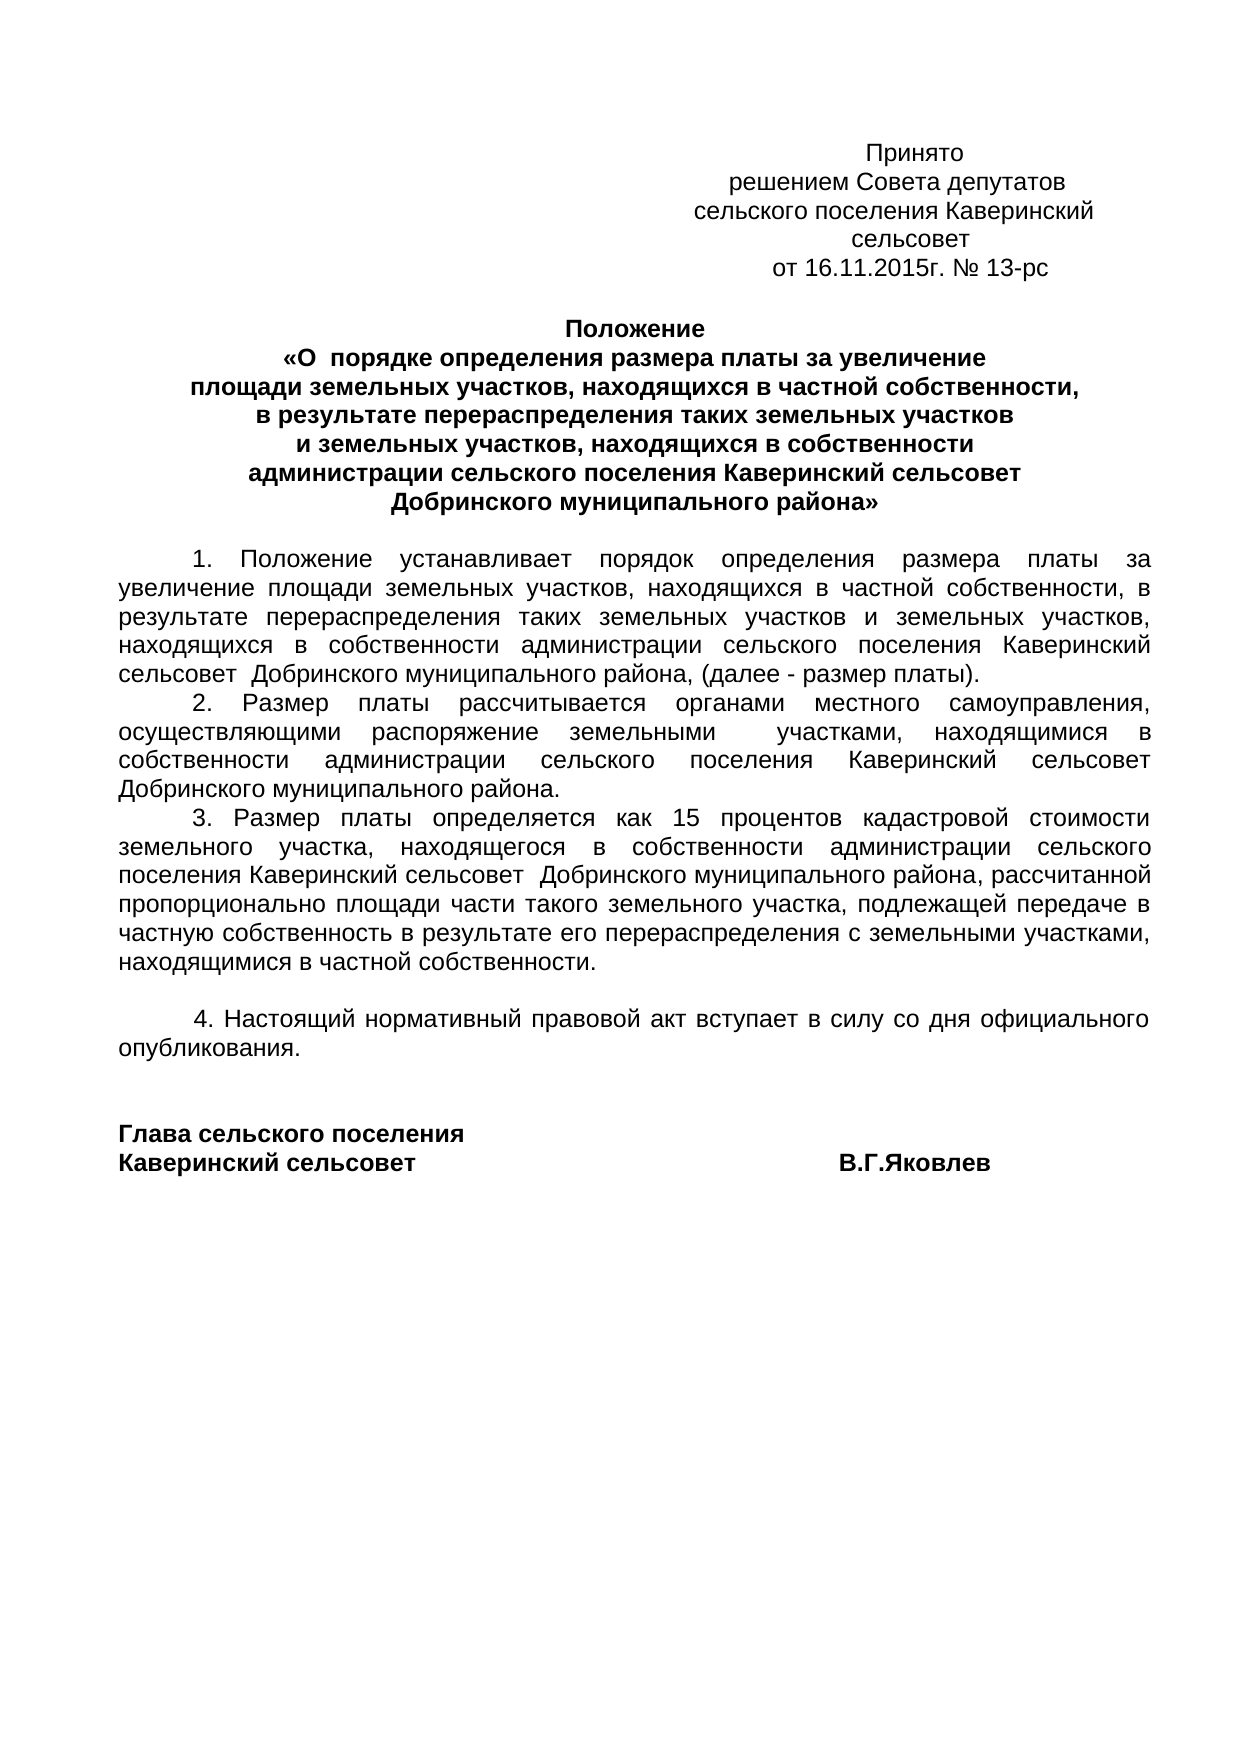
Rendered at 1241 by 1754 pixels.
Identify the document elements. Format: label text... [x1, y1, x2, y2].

text 3. Размер платы определяется как 15 процентов кадастровой стоимости земельного участка, находящегося в собственности администрации сельского поселения Каверинский сельсовет Добринского муниципального района, рассчитанной пропорционально площади части такого земельного участка, подлежащей передаче в частную собственность в результате его перераспределения с земельными участками, находящимися в частной собственности. [118, 803, 1152, 975]
text Каверинский сельсовет В.Г.Яковлев [118, 1148, 1152, 1176]
text Принято [141, 138, 1149, 167]
text в результате перераспределения таких земельных участков [118, 400, 1152, 429]
text 4. Настоящий нормативный правовой акт вступает в силу со дня официального опубликования. [118, 1004, 1152, 1061]
text сельского поселения Каверинский сельсовет от 16.11.2015г. № 13-рс [141, 196, 1149, 282]
text администрации сельского поселения Каверинский сельсовет Добринского муниципального района» [118, 458, 1152, 515]
text 1. Положение устанавливает порядок определения размера платы за увеличение площади земельных участков, находящихся в частной собственности, в результате перераспределения таких земельных участков и земельных участков, находящихся в собственности администрации сельского поселения Каверинский сельсовет Добринского муниципального района, (далее - размер платы). [118, 544, 1152, 688]
text и земельных участков, находящихся в собственности [118, 429, 1152, 458]
text Положение [118, 314, 1152, 343]
text 2. Размер платы рассчитывается органами местного самоуправления, осуществляющими распоряжение земельными участками, находящимися в собственности администрации сельского поселения Каверинский сельсовет Добринского муниципального района. [118, 688, 1152, 803]
text «О порядке определения размера платы за увеличение [118, 343, 1152, 371]
text решением Совета депутатов [141, 167, 1149, 196]
text площади земельных участков, находящихся в частной собственности, [118, 371, 1152, 400]
text Глава сельского поселения [118, 1119, 1152, 1148]
